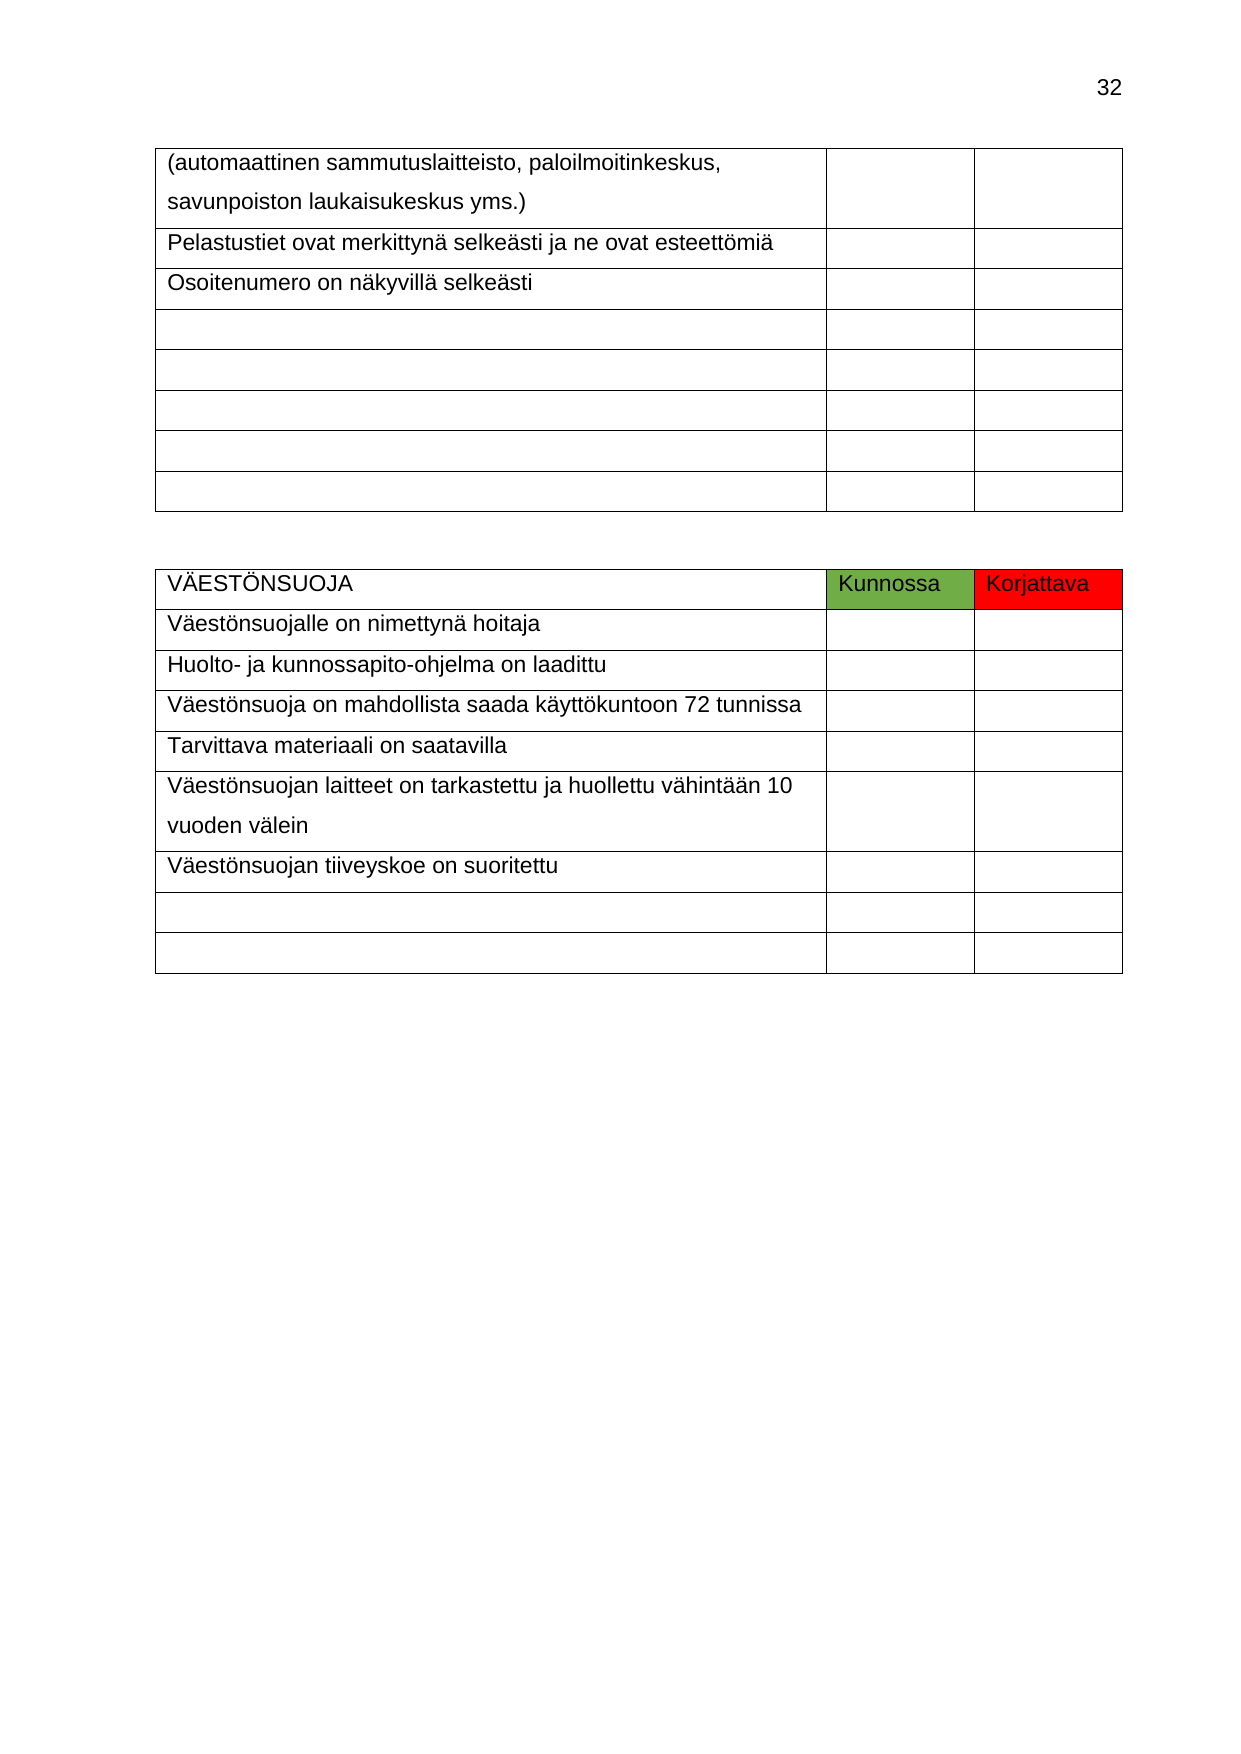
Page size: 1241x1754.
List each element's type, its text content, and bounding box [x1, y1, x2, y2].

table_cell Tarvittava materiaali on saatavilla [156, 732, 826, 771]
table_cell [975, 933, 1122, 973]
table_cell [827, 431, 974, 471]
table_cell Pelastustiet ovat merkittynä selkeästi ja ne ovat esteettömiä [156, 229, 826, 268]
table_cell [975, 229, 1122, 268]
table_cell [975, 893, 1122, 932]
table_cell [827, 472, 974, 511]
table_cell [827, 610, 974, 649]
table_cell [156, 472, 826, 511]
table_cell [156, 149, 826, 228]
table_cell [975, 472, 1122, 511]
table_cell [156, 431, 826, 471]
table_cell [827, 893, 974, 932]
table_header Korjattava [975, 570, 1122, 609]
table_cell [827, 772, 974, 851]
table_cell [827, 149, 974, 228]
table_cell [975, 149, 1122, 228]
table_cell [827, 391, 974, 430]
table_cell [827, 229, 974, 268]
table_cell [975, 269, 1122, 309]
table_cell [827, 269, 974, 309]
table_cell [975, 391, 1122, 430]
table_cell [975, 350, 1122, 390]
table_cell [827, 933, 974, 973]
table_cell [827, 310, 974, 349]
table_cell [827, 651, 974, 690]
table_cell [827, 852, 974, 892]
table_cell [156, 933, 826, 973]
table_cell Osoitenumero on näkyvillä selkeästi [156, 269, 826, 309]
table_cell [975, 691, 1122, 731]
table_cell [975, 651, 1122, 690]
table_cell Huolto- ja kunnossapito-ohjelma on laadittu [156, 651, 826, 690]
table_cell [156, 350, 826, 390]
table_header Kunnossa [827, 570, 974, 609]
table_cell [156, 391, 826, 430]
table_cell [975, 732, 1122, 771]
table_cell [975, 852, 1122, 892]
table_cell [975, 610, 1122, 649]
table_cell Väestönsuojan tiiveyskoe on suoritettu [156, 852, 826, 892]
table_cell [975, 310, 1122, 349]
table_cell [975, 431, 1122, 471]
table_cell [975, 772, 1122, 851]
table_cell Väestönsuoja on mahdollista saada käyttökuntoon 72 tunnissa [156, 691, 826, 731]
table_cell Väestönsuojan laitteet on tarkastettu ja huollettu vähintään 10 vuoden välein [156, 772, 826, 851]
table_cell [827, 350, 974, 390]
table_cell Väestönsuojalle on nimettynä hoitaja [156, 610, 826, 649]
table_header VÄESTÖNSUOJA [156, 570, 826, 609]
table_cell [827, 691, 974, 731]
table_cell [827, 732, 974, 771]
table_cell [156, 893, 826, 932]
table_cell [156, 310, 826, 349]
